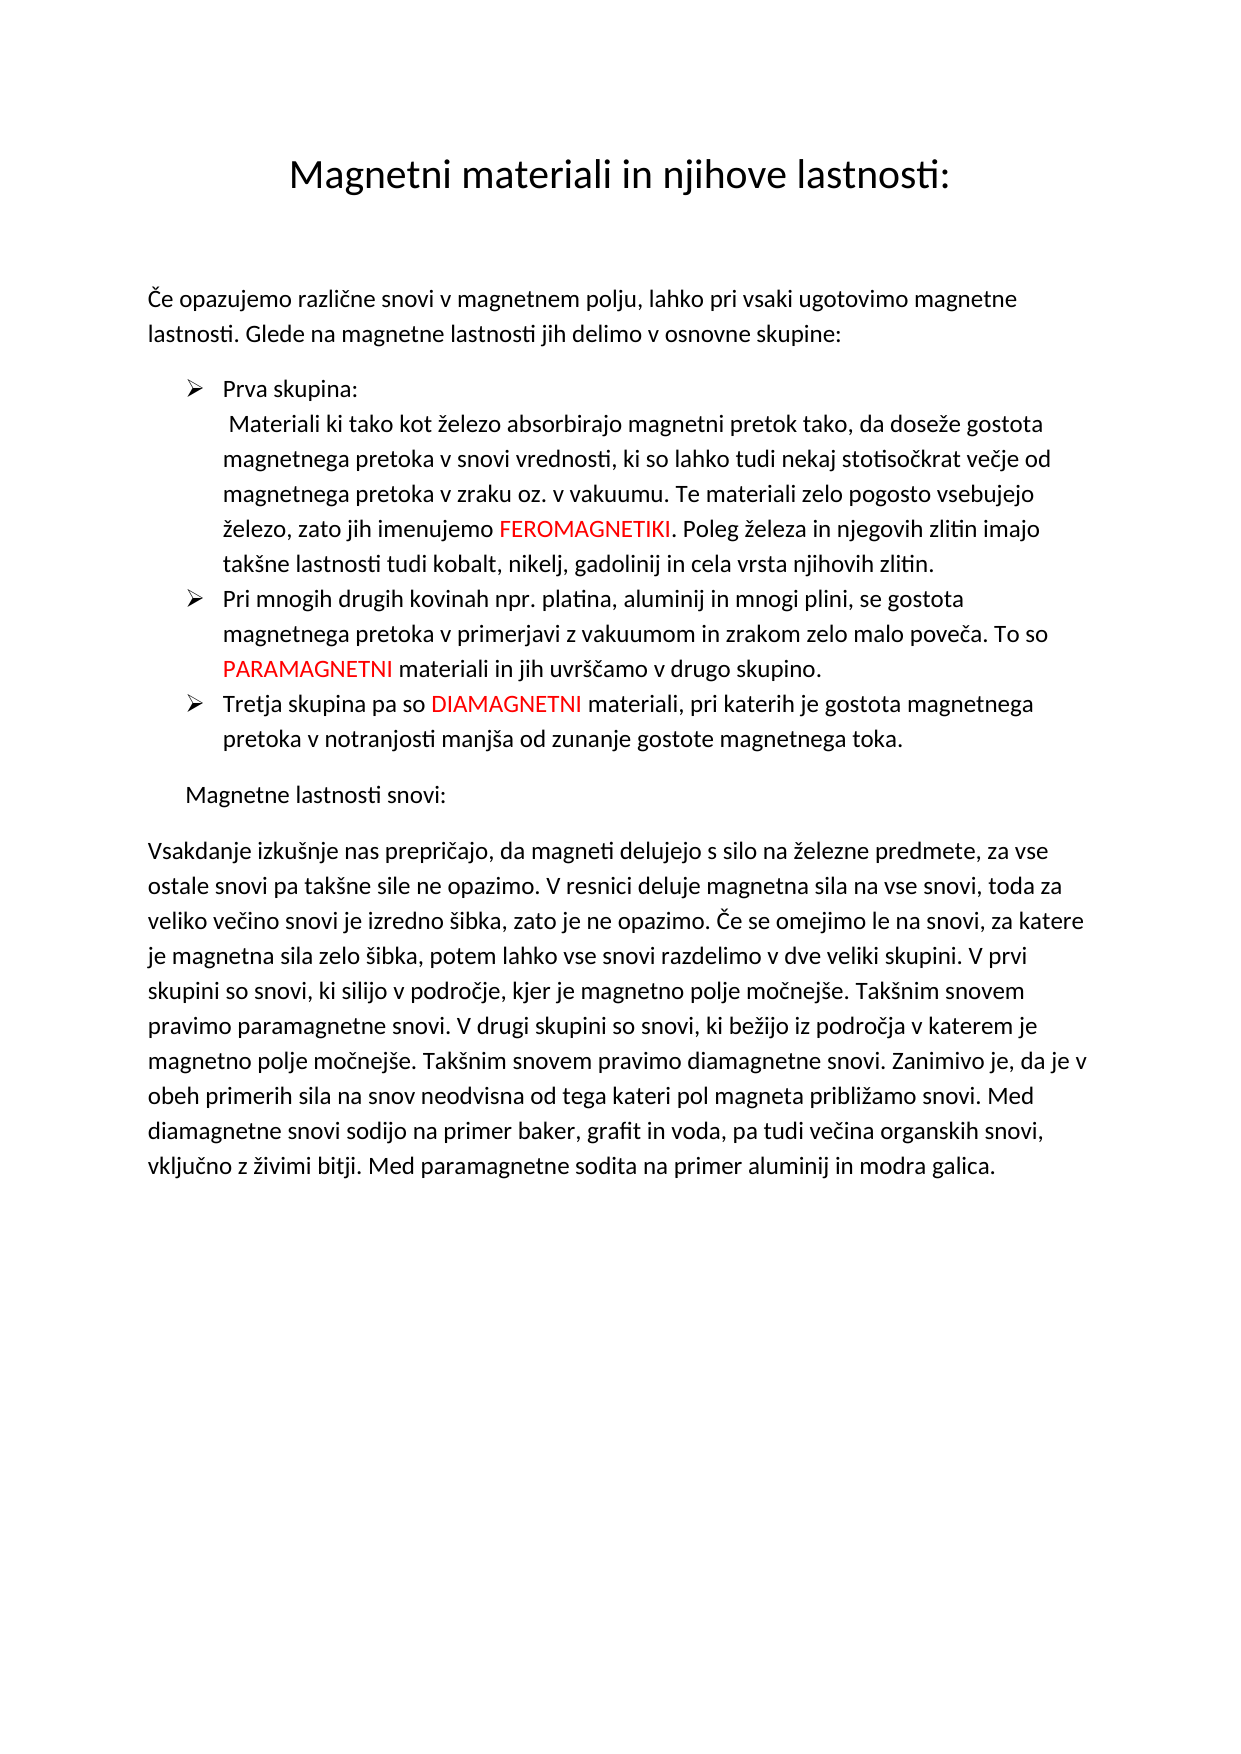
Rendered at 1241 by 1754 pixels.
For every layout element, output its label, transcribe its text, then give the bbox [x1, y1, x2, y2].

text Magnetni materiali in njihove lastnosti: [148, 148, 1093, 198]
list Tretja skupina pa so DIAMAGNETNI materiali, pri katerih je gostota magnetnega pretoka v notranjosti manjša od zunanje gostote magnetnega toka. [185, 688, 1093, 754]
text Magnetne lastnosti snovi: [185, 779, 1093, 810]
text Vsakdanje izkušnje nas prepričajo, da magneti delujejo s silo na železne predmete, za vse ostale snovi pa takšne sile ne opazimo. V resnici deluje magnetna sila na vse snovi, toda za veliko večino snovi je izredno šibka, zato je ne opazimo. Če se omejimo le na snovi, za katere je magnetna sila zelo šibka, potem lahko vse snovi razdelimo v dve veliki skupini. V prvi skupini so snovi, ki silijo v področje, kjer je magnetno polje močnejše. Takšnim snovem pravimo paramagnetne snovi. V drugi skupini so snovi, ki bežijo iz področja v katerem je magnetno polje močnejše. Takšnim snovem pravimo diamagnetne snovi. Zanimivo je, da je v obeh primerih sila na snov neodvisna od tega kateri pol magneta približamo snovi. Med diamagnetne snovi sodijo na primer baker, grafit in voda, pa tudi večina organskih snovi, vključno z živimi bitji. Med paramagnetne sodita na primer aluminij in modra galica. [148, 835, 1093, 1181]
list Materiali ki tako kot železo absorbirajo magnetni pretok tako, da doseže gostota magnetnega pretoka v snovi vrednosti, ki so lahko tudi nekaj stotisočkrat večje od magnetnega pretoka v zraku oz. v vakuumu. Te materiali zelo pogosto vsebujejo železo, zato jih imenujemo FEROMAGNETIKI. Poleg železa in njegovih zlitin imajo takšne lastnosti tudi kobalt, nikelj, gadolinij in cela vrsta njihovih zlitin. [223, 408, 1093, 579]
list Pri mnogih drugih kovinah npr. platina, aluminij in mnogi plini, se gostota magnetnega pretoka v primerjavi z vakuumom in zrakom zelo malo poveča. To so PARAMAGNETNI materiali in jih uvrščamo v drugo skupino. [185, 583, 1093, 684]
text Če opazujemo različne snovi v magnetnem polju, lahko pri vsaki ugotovimo magnetne lastnosti. Glede na magnetne lastnosti jih delimo v osnovne skupine: [148, 283, 1093, 348]
list Prva skupina: [185, 373, 1093, 404]
